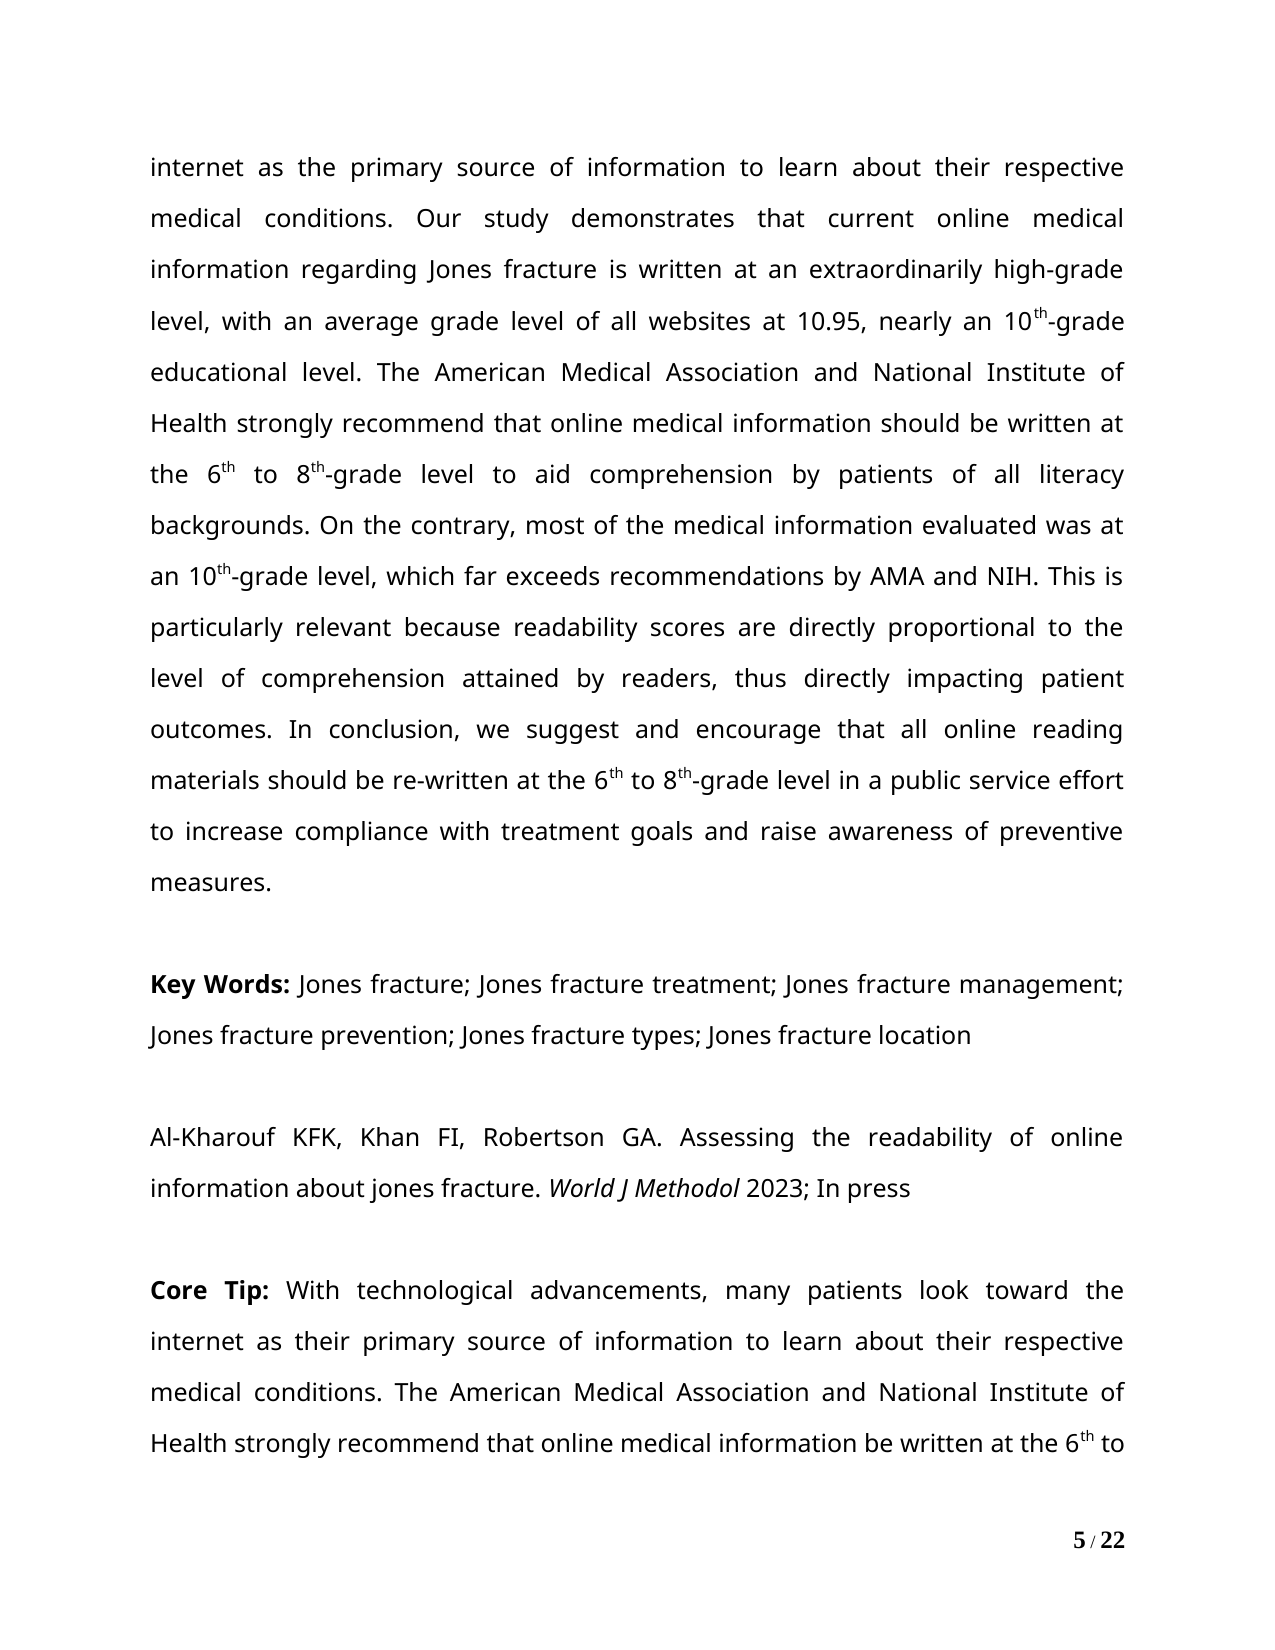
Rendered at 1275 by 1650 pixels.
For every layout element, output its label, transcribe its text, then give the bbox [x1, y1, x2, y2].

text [150, 150, 1125, 899]
text Al-Kharouf KFK, Khan FI, Robertson GA. Assessing the readability of online information about jones fracture. World J Methodol 2023; In press [150, 1120, 1125, 1205]
text Key Words: Jones fracture; Jones fracture treatment; Jones fracture management; Jones fracture prevention; Jones fracture types; Jones fracture location [150, 967, 1125, 1052]
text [150, 1273, 1125, 1460]
